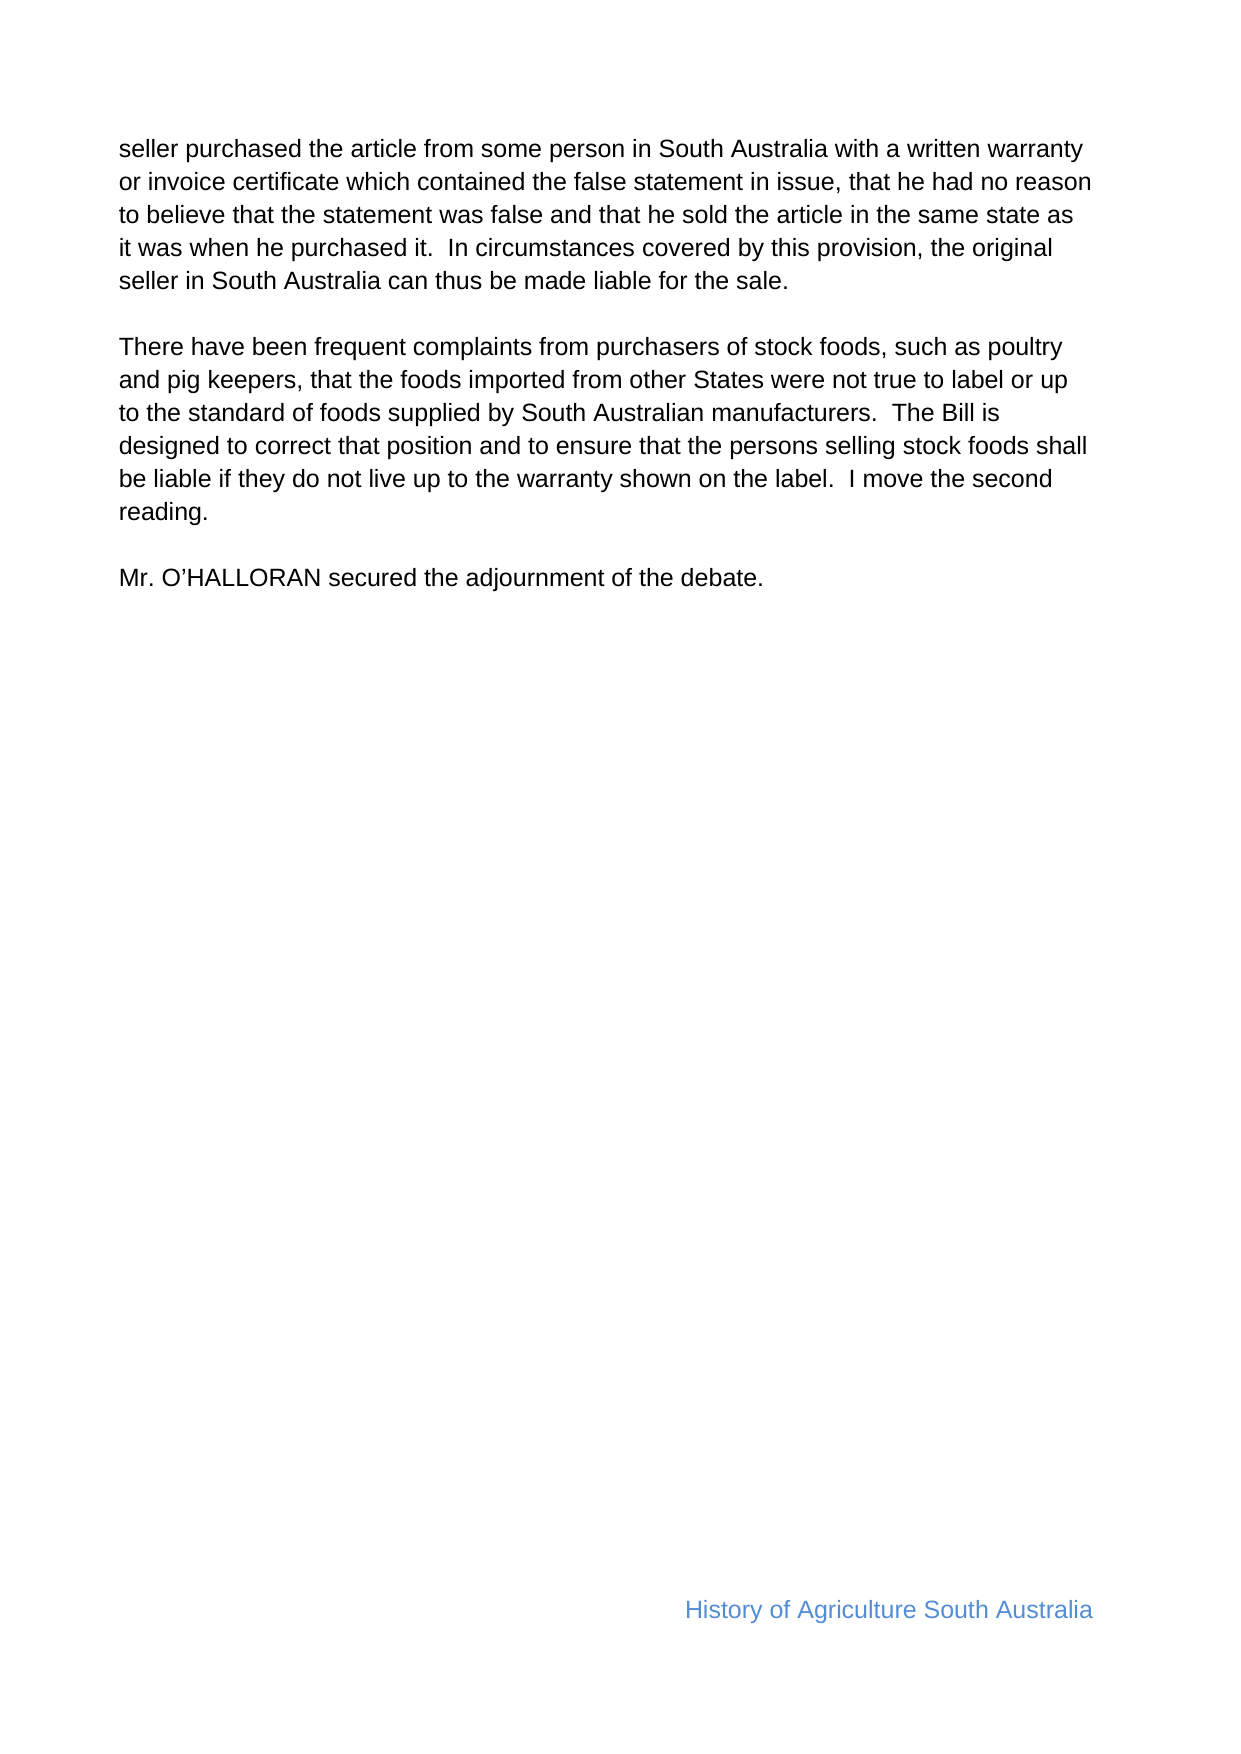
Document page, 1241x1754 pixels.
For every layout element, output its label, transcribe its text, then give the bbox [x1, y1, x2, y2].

text Mr. O’HALLORAN secured the adjournment of the debate. [118, 563, 1093, 592]
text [118, 133, 1093, 294]
text There have been frequent complaints from purchasers of stock foods, such as poultry and pig keepers, that the foods imported from other States were not true to label or up to the standard of foods supplied by South Australian manufacturers. The Bill is designed to correct that position and to ensure that the persons selling stock foods shall be liable if they do not live up to the warranty shown on the label. I move the second reading. [118, 332, 1093, 526]
